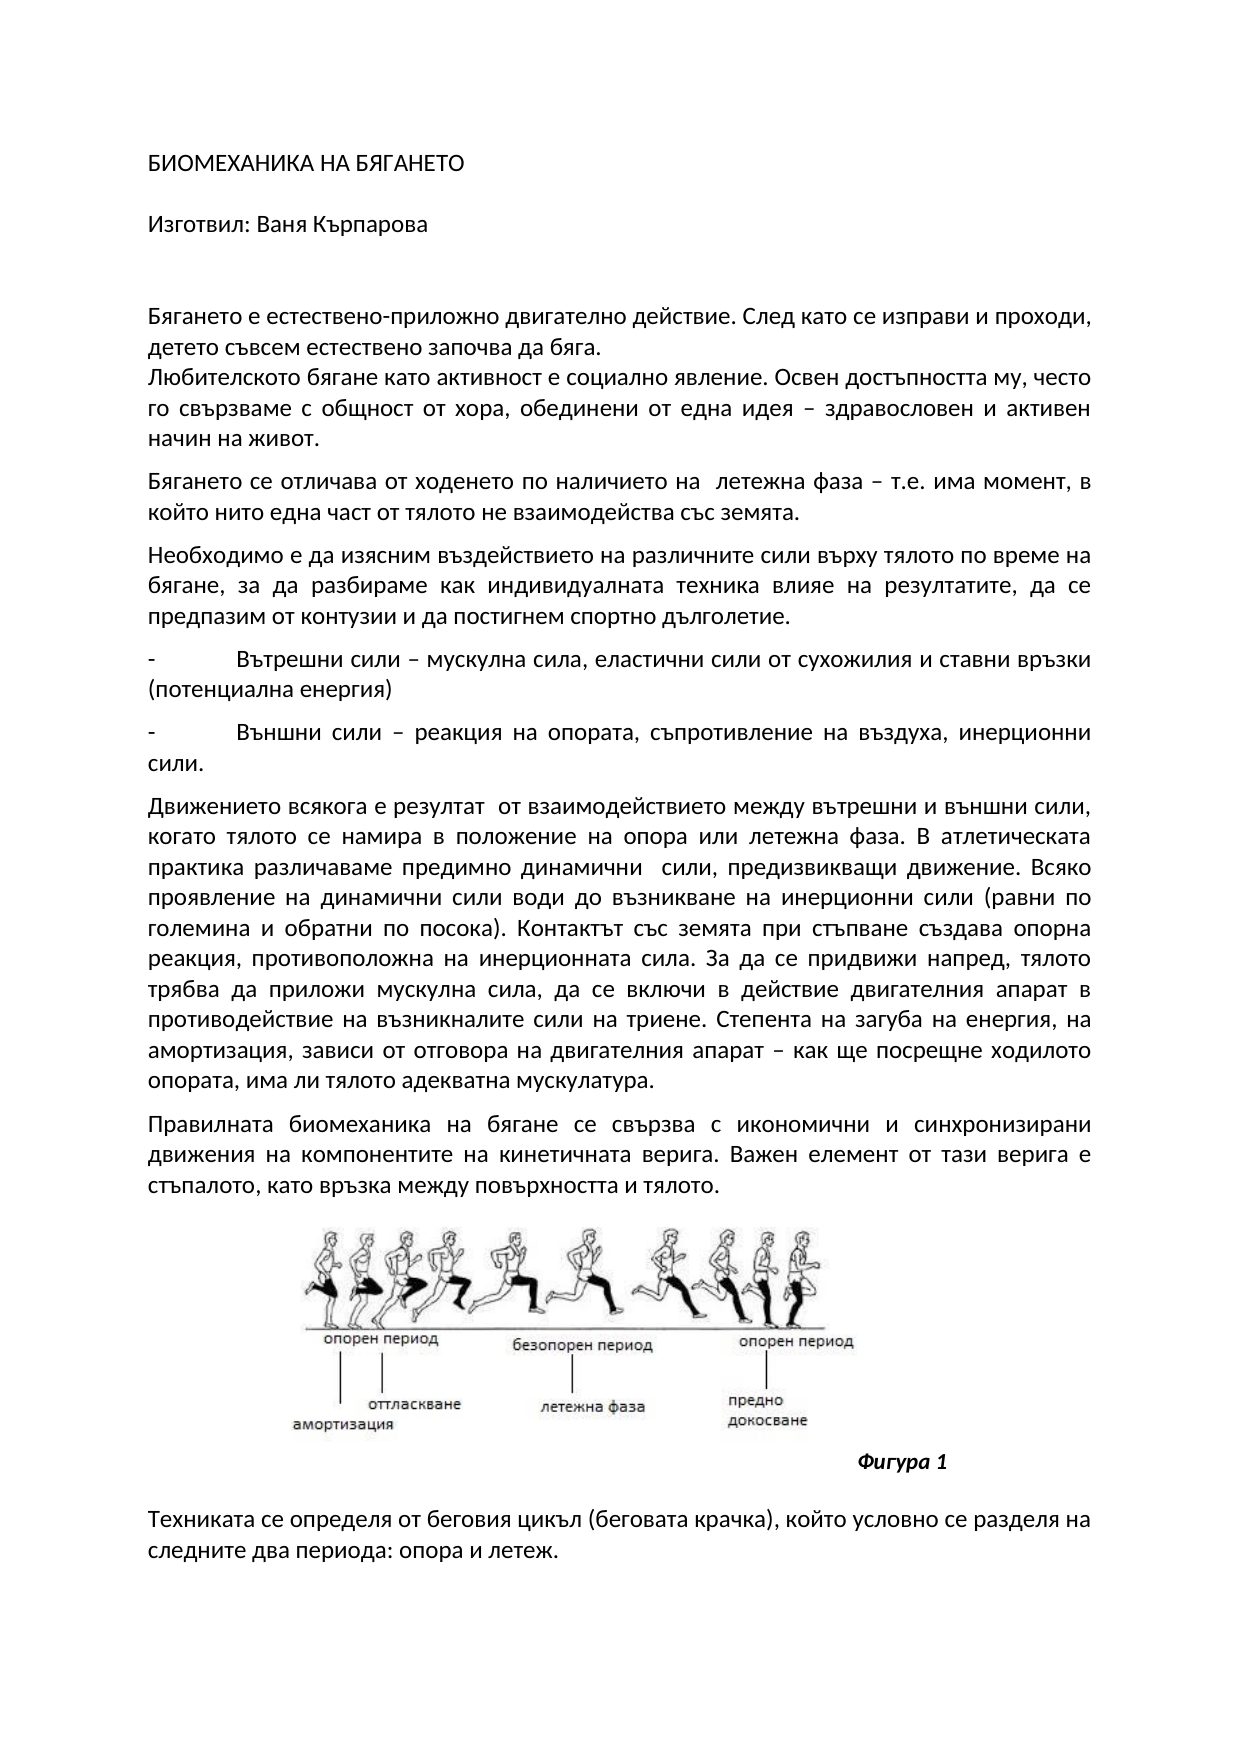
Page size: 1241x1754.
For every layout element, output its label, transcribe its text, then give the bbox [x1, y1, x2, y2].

text Необходимо е да изясним въздействието на различните сили върху тялото по време на бягане, за да разбираме как индивидуалната техника влияе на резултатите, да се предпазим от контузии и да постигнем спортно дълголетие. [148, 539, 1093, 630]
list Фигура 1 [148, 1227, 1093, 1475]
text - Външни сили – реакция на опората, съпротивление на въздуха, инерционни сили. [148, 716, 1093, 777]
text БИОМЕХАНИКА НА БЯГАНЕТО [148, 148, 1093, 178]
text Движението всякога е резултат от взаимодействието между вътрешни и външни сили, когато тялото се намира в положение на опора или летежна фаза. В атлетическата практика различаваме предимно динамични сили, предизвикващи движение. Всяко проявление на динамични сили води до възникване на инерционни сили (равни по големина и обратни по посока). Контактът със земята при стъпване създава опорна реакция, противоположна на инерционната сила. За да се придвижи напред, тялото трябва да приложи мускулна сила, да се включи в действие двигателния апарат в противодействие на възникналите сили на триене. Степента на загуба на енергия, на амортизация, зависи от отговора на двигателния апарат – как ще посрещне ходилото опората, има ли тялото адекватна мускулатура. [148, 790, 1093, 1095]
text Изготвил: Ваня Кърпарова [148, 209, 1093, 239]
text Бягането се отличава от ходенето по наличието на летежна фаза – т.е. има момент, в който нито една част от тялото не взаимодейства със земята. [148, 465, 1093, 526]
text Бягането е естествено-приложно двигателно действие. След като се изправи и проходи, детето съвсем естествено започва да бяга. [148, 300, 1093, 361]
text Любителското бягане като активност е социално явление. Освен достъпността му, често го свързваме с общност от хора, обединени от една идея – здравословен и активен начин на живот. [148, 361, 1093, 453]
text - Вътрешни сили – мускулна сила, еластични сили от сухожилия и ставни връзки (потенциална енергия) [148, 643, 1093, 704]
list Техниката се определя от беговия цикъл (беговата крачка), който условно се разделя на следните два периода: опора и летеж. [148, 1503, 1093, 1564]
list Правилната биомеханика на бягане се свързва с икономични и синхронизирани движения на компонентите на кинетичната верига. Важен елемент от тази верига е стъпалото, като връзка между повърхността и тялото. [148, 1108, 1093, 1199]
